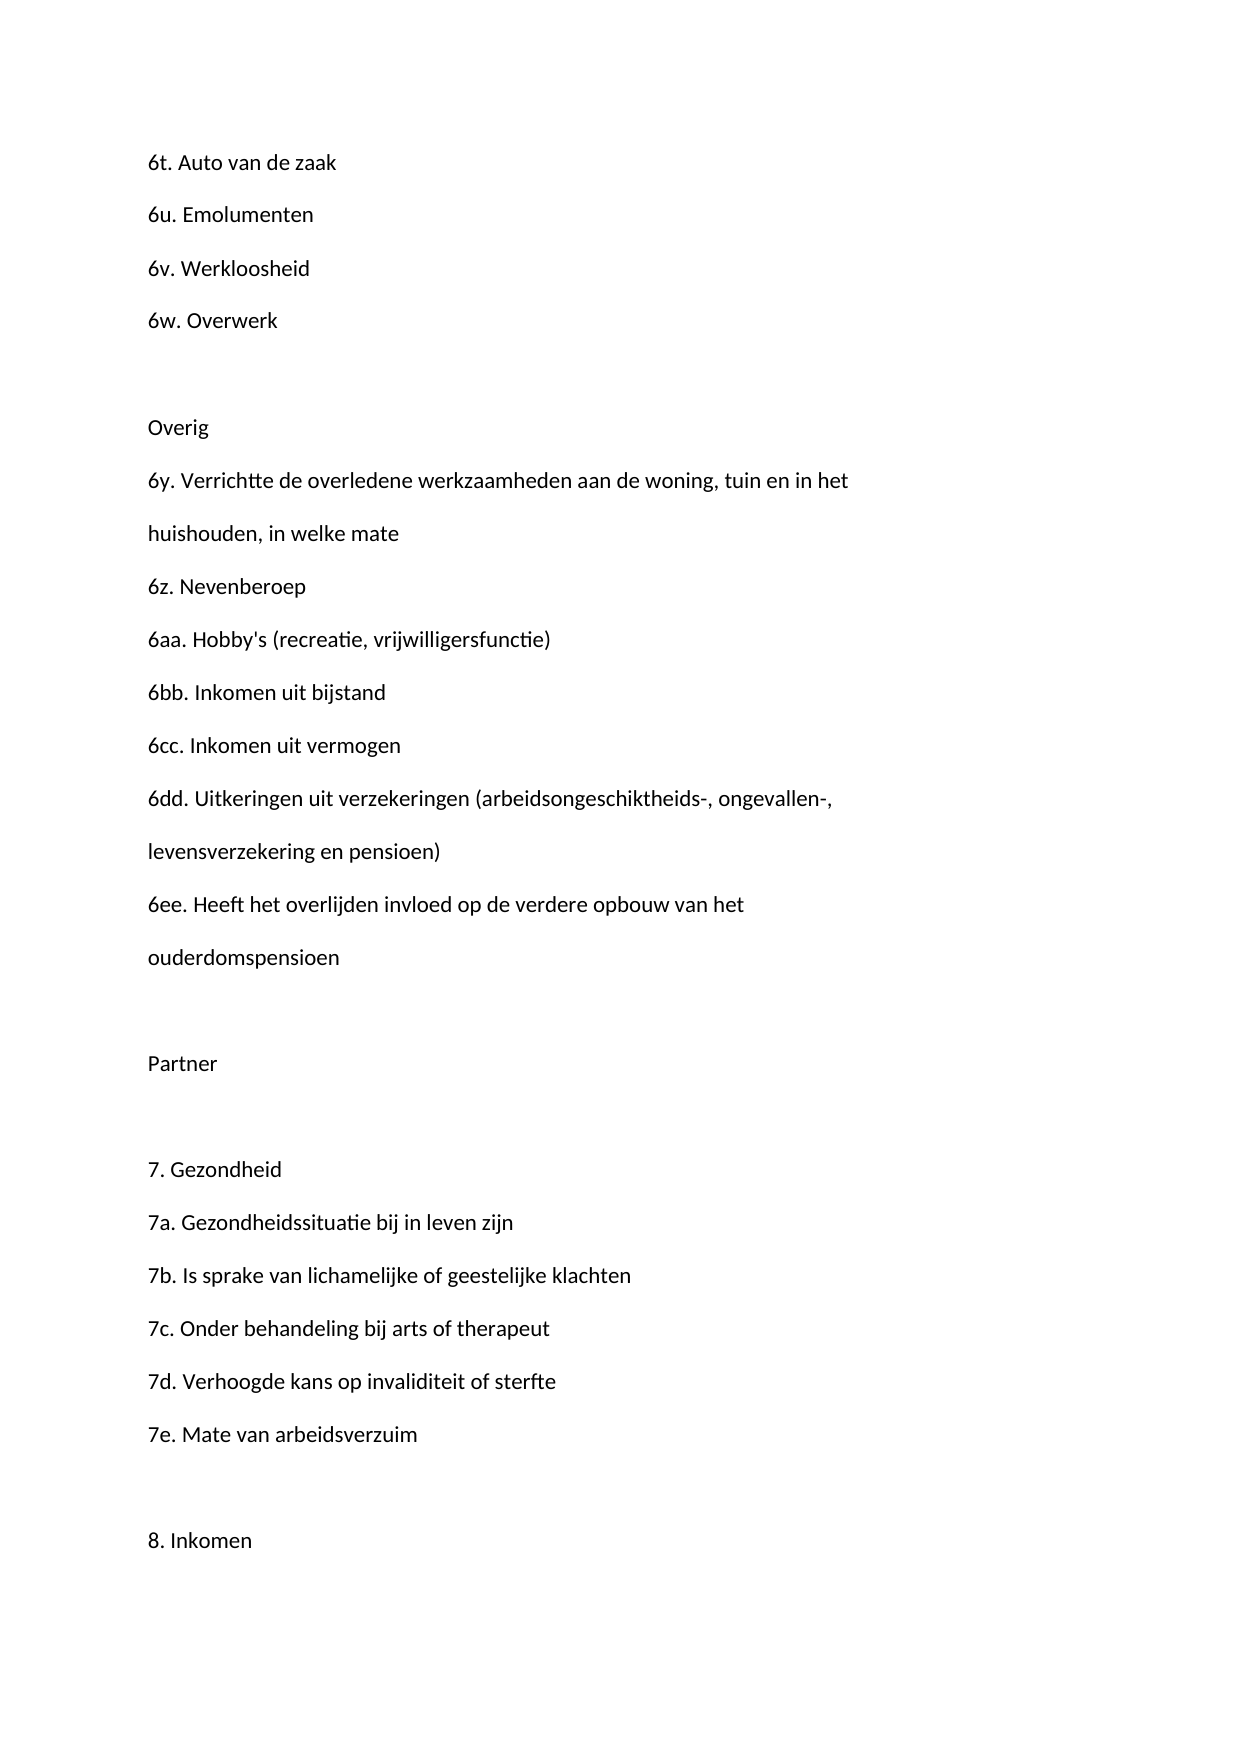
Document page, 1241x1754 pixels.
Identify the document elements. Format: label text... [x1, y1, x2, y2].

text 6y. Verrichtte de overledene werkzaamheden aan de woning, tuin en in het [148, 466, 1093, 494]
text levensverzekering en pensioen) [148, 837, 1093, 865]
text 8. Inkomen [148, 1526, 1093, 1554]
text 6v. Werkloosheid [148, 254, 1093, 282]
text 6bb. Inkomen uit bijstand [148, 678, 1093, 706]
text 6cc. Inkomen uit vermogen [148, 731, 1093, 759]
text 6z. Nevenberoep [148, 572, 1093, 600]
text 6ee. Heeft het overlijden invloed op de verdere opbouw van het [148, 890, 1093, 918]
text 7d. Verhoogde kans op invaliditeit of sterfte [148, 1367, 1093, 1395]
text 7b. Is sprake van lichamelijke of geestelijke klachten [148, 1261, 1093, 1289]
text 6dd. Uitkeringen uit verzekeringen (arbeidsongeschiktheids-, ongevallen-, [148, 784, 1093, 812]
text Overig [148, 413, 1093, 441]
text Partner [148, 1049, 1093, 1077]
text 7a. Gezondheidssituatie bij in leven zijn [148, 1208, 1093, 1236]
text 6aa. Hobby's (recreatie, vrijwilligersfunctie) [148, 625, 1093, 653]
text 7e. Mate van arbeidsverzuim [148, 1420, 1093, 1448]
text huishouden, in welke mate [148, 519, 1093, 547]
text 7. Gezondheid [148, 1155, 1093, 1183]
text 6u. Emolumenten [148, 201, 1093, 229]
text 6t. Auto van de zaak [148, 148, 1093, 176]
text 7c. Onder behandeling bij arts of therapeut [148, 1314, 1093, 1342]
text 6w. Overwerk [148, 307, 1093, 335]
text ouderdomspensioen [148, 943, 1093, 971]
